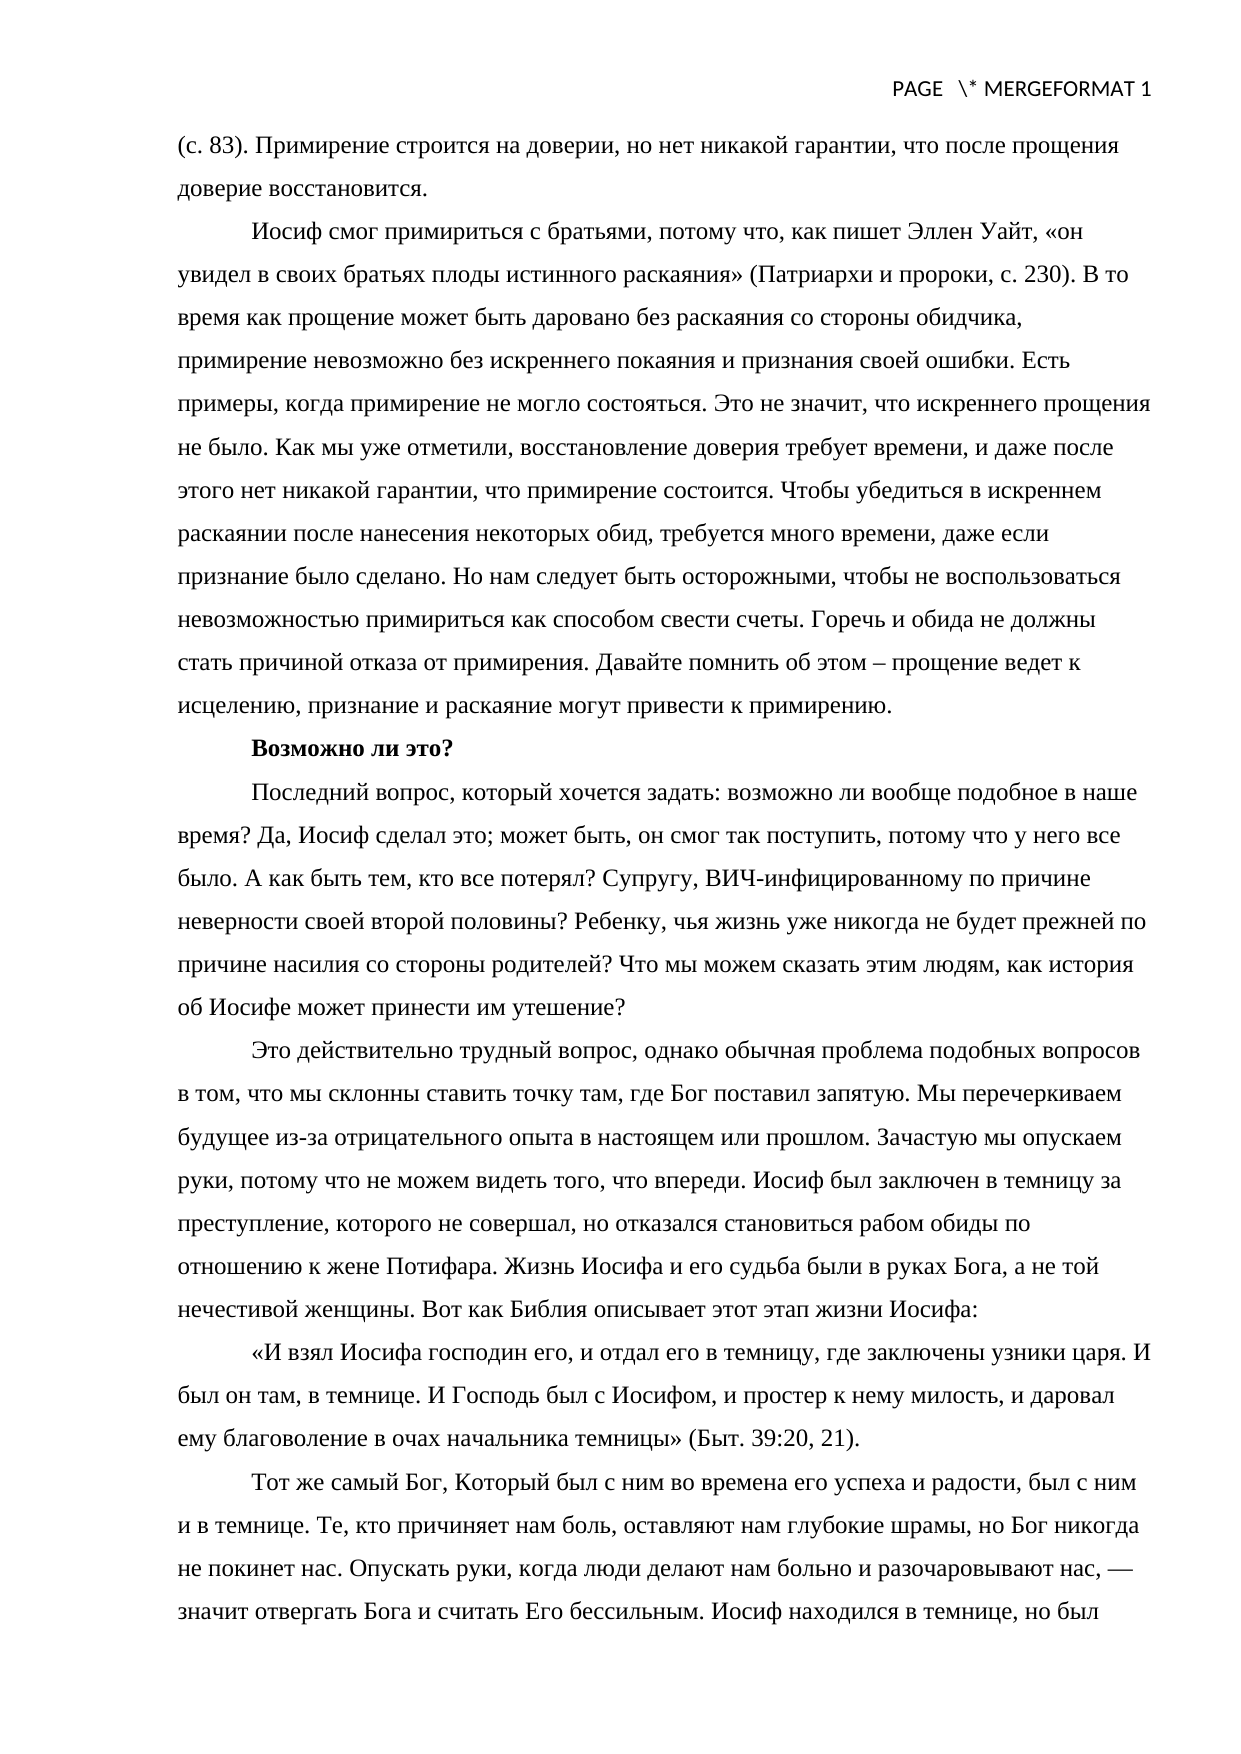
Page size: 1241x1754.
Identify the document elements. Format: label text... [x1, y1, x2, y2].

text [177, 1467, 1152, 1625]
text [177, 130, 1152, 202]
text Возможно ли это? [177, 733, 1152, 762]
text Иосиф смог примириться с братьями, потому что, как пишет Эллен Уайт, «он увидел в своих братьях плоды истинного раскаяния» (Патриархи и пророки, с. 230). В то время как прощение может быть даровано без раскаяния со стороны обидчика, примирение невозможно без искреннего покаяния и признания своей ошибки. Есть примеры, когда примирение не могло состояться. Это не значит, что искреннего прощения не было. Как мы уже отметили, восстановление доверия требует времени, и даже после этого нет никакой гарантии, что примирение состоится. Чтобы убедиться в искреннем раскаянии после нанесения некоторых обид, требуется много времени, даже если признание было сделано. Но нам следует быть осторожными, чтобы не воспользоваться невозможностью примириться как способом свести счеты. Горечь и обида не должны стать причиной отказа от примирения. Давайте помнить об этом – прощение ведет к исцелению, признание и раскаяние могут привести к примирению. [177, 216, 1152, 719]
text «И взял Иосифа господин его, и отдал его в темницу, где заключены узники царя. И был он там, в темнице. И Господь был с Иосифом, и простер к нему милость, и даровал ему благоволение в очах начальника темницы» (Быт. 39:20, 21). [177, 1337, 1152, 1452]
text Это действительно трудный вопрос, однако обычная проблема подобных вопросов в том, что мы склонны ставить точку там, где Бог поставил запятую. Мы перечеркиваем будущее из-за отрицательного опыта в настоящем или прошлом. Зачастую мы опускаем руки, потому что не можем видеть того, что впереди. Иосиф был заключен в темницу за преступление, которого не совершал, но отказался становиться рабом обиды по отношению к жене Потифара. Жизнь Иосифа и его судьба были в руках Бога, а не той нечестивой женщины. Вот как Библия описывает этот этап жизни Иосифа: [177, 1035, 1152, 1323]
text Последний вопрос, который хочется задать: возможно ли вообще подобное в наше время? Да, Иосиф сделал это; может быть, он смог так поступить, потому что у него все было. А как быть тем, кто все потерял? Супругу, ВИЧ-инфицированному по причине неверности своей второй половины? Ребенку, чья жизнь уже никогда не будет прежней по причине насилия со стороны родителей? Что мы можем сказать этим людям, как история об Иосифе может принести им утешение? [177, 777, 1152, 1021]
